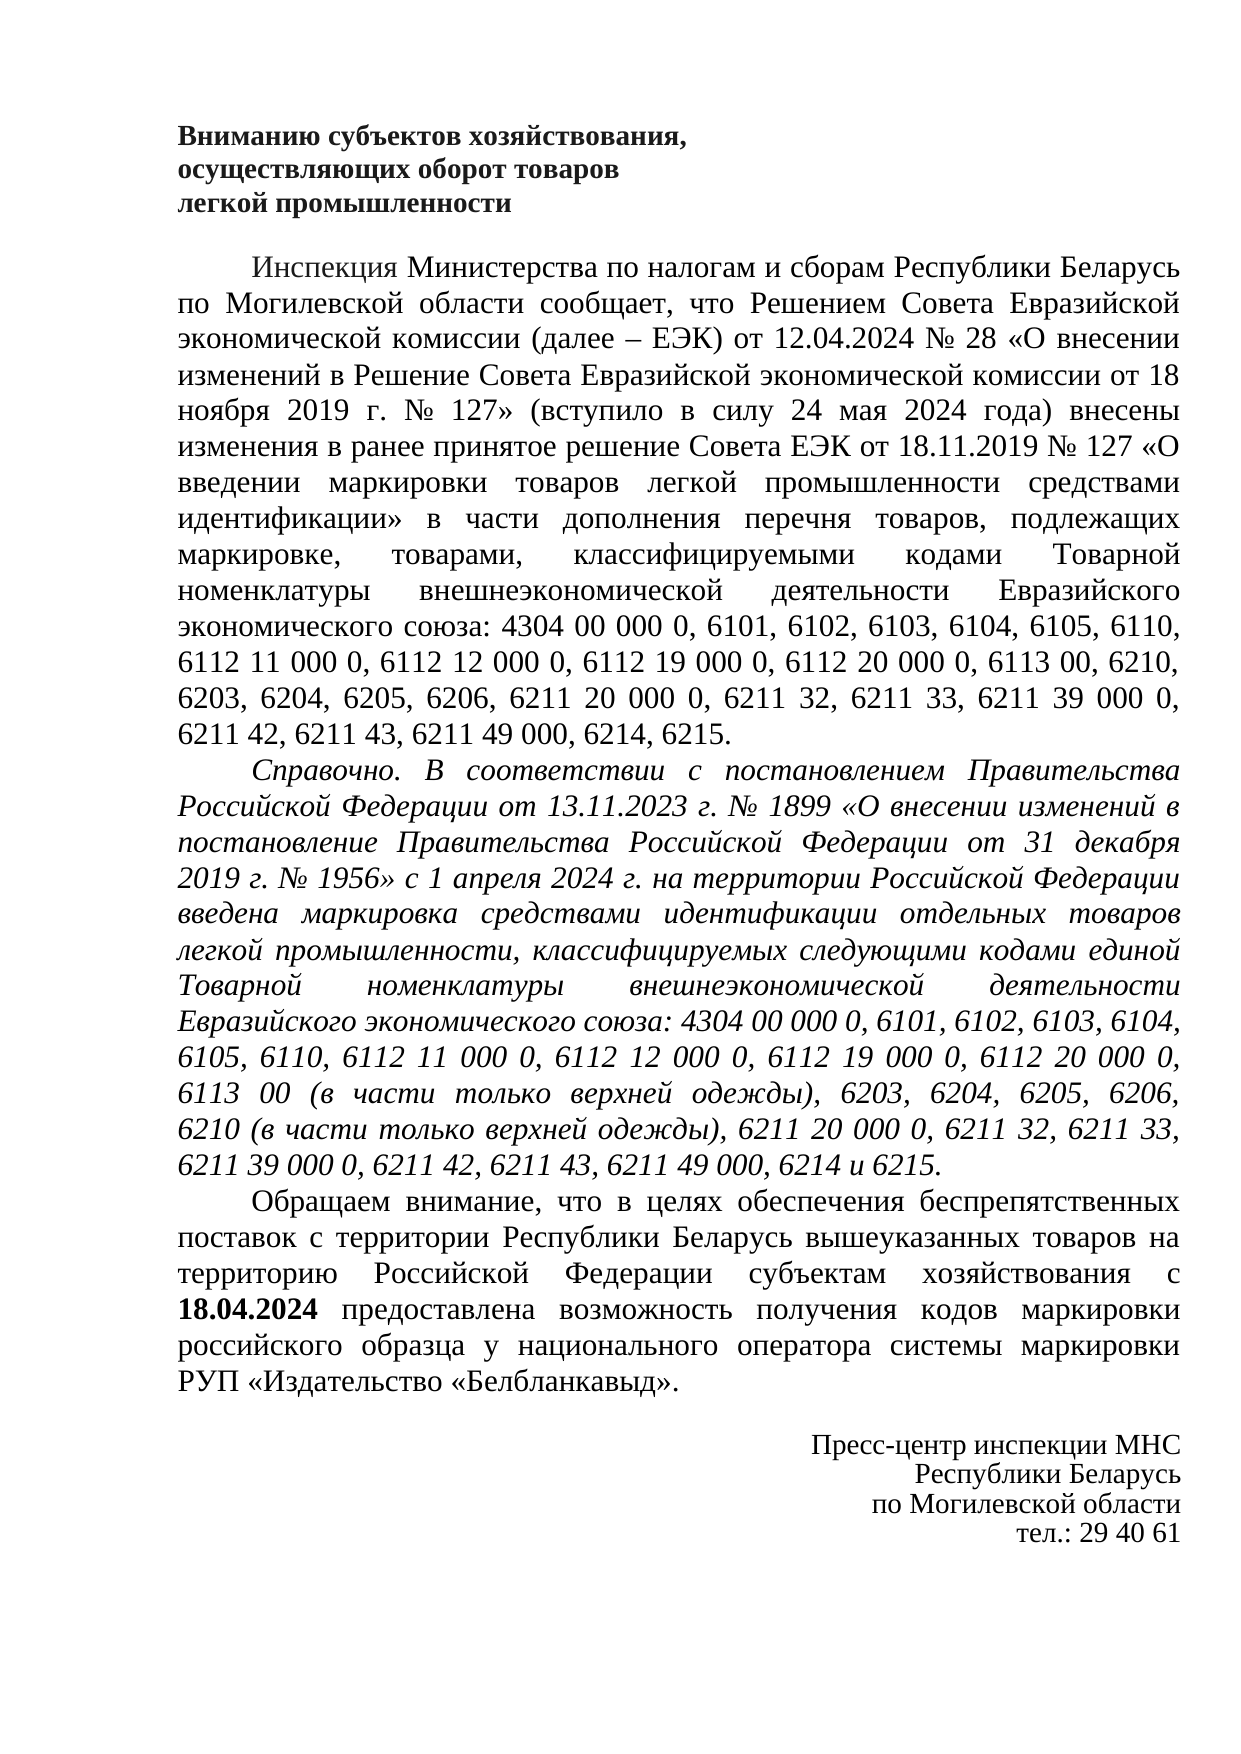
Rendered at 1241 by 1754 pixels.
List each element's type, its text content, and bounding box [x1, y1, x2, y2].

text Пресс-центр инспекции МНС Республики Беларусь по Могилевской области тел.: 29 40 61 [177, 1431, 1181, 1548]
text Справочно. В соответствии с постановлением Правительства Российской Федерации от 13.11.2023 г. № 1899 «О внесении изменений в постановление Правительства Российской Федерации от 31 декабря 2019 г. № 1956» с 1 апреля 2024 г. на территории Российской Федерации введена маркировка средствами идентификации отдельных товаров легкой промышленности, классифицируемых следующими кодами единой Товарной номенклатуры внешнеэкономической деятельности Евразийского экономического союза: 4304 00 000 0, 6101, 6102, 6103, 6104, 6105, 6110, 6112 11 000 0, 6112 12 000 0, 6112 19 000 0, 6112 20 000 0, 6113 00 (в части только верхней одежды), 6203, 6204, 6205, 6206, 6210 (в части только верхней одежды), 6211 20 000 0, 6211 32, 6211 33, 6211 39 000 0, 6211 42, 6211 43, 6211 49 000, 6214 и 6215. [177, 751, 1181, 1182]
text Обращаем внимание, что в целях обеспечения беспрепятственных поставок с территории Республики Беларусь вышеуказанных товаров на территорию Российской Федерации субъектам хозяйствования с 18.04.2024 предоставлена возможность получения кодов маркировки российского образца у национального оператора системы маркировки РУП «Издательство «Белбланкавыд». [177, 1182, 1181, 1398]
text Вниманию субъектов хозяйствования, [177, 118, 1181, 152]
text легкой промышленности [177, 185, 1181, 219]
text Инспекция Министерства по налогам и сборам Республики Беларусь по Могилевской области сообщает, что Решением Совета Евразийской экономической комиссии (далее – ЕЭК) от 12.04.2024 № 28 «О внесении изменений в Решение Совета Евразийской экономической комиссии от 18 ноября 2019 г. № 127» (вступило в силу 24 мая 2024 года) внесены изменения в ранее принятое решение Совета ЕЭК от 18.11.2019 № 127 «О введении маркировки товаров легкой промышленности средствами идентификации» в части дополнения перечня товаров, подлежащих маркировке, товарами, классифицируемыми кодами Товарной номенклатуры внешнеэкономической деятельности Евразийского экономического союза: 4304 00 000 0, 6101, 6102, 6103, 6104, 6105, 6110, 6112 11 000 0, 6112 12 000 0, 6112 19 000 0, 6112 20 000 0, 6113 00, 6210, 6203, 6204, 6205, 6206, 6211 20 000 0, 6211 32, 6211 33, 6211 39 000 0, 6211 42, 6211 43, 6211 49 000, 6214, 6215. [177, 248, 1181, 751]
text осуществляющих оборот товаров [177, 152, 1181, 185]
